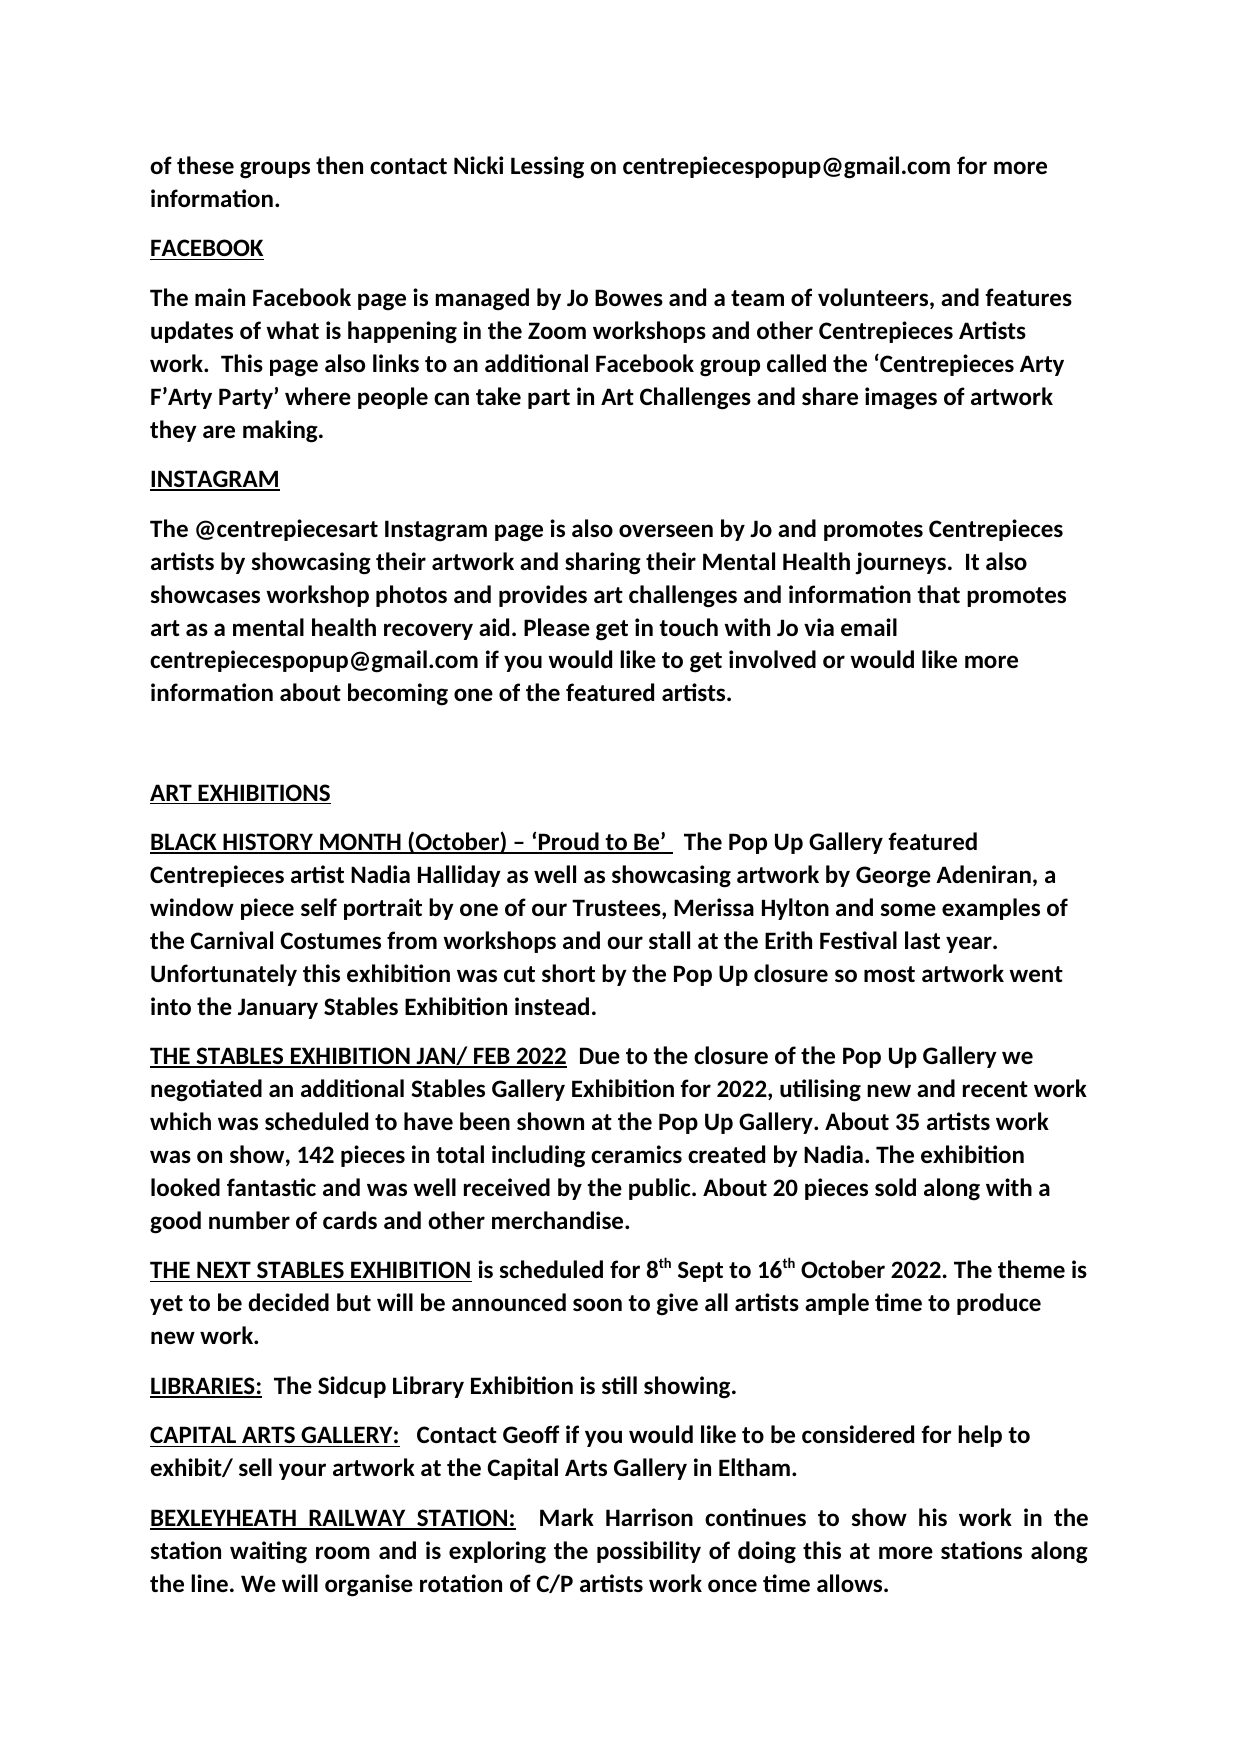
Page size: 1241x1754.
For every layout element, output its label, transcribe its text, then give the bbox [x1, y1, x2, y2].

text BEXLEYHEATH RAILWAY STATION: Mark Harrison continues to show his work in the station waiting room and is exploring the possibility of doing this at more stations along the line. We will organise rotation of C/P artists work once time allows. [150, 1502, 1090, 1598]
text FACEBOOK [150, 232, 1090, 263]
text LIBRARIES: The Sidcup Library Exhibition is still showing. [150, 1370, 1090, 1401]
text CAPITAL ARTS GALLERY: Contact Geoff if you would like to be considered for help to exhibit/ sell your artwork at the Capital Arts Gallery in Eltham. [150, 1419, 1090, 1483]
text THE NEXT STABLES EXHIBITION is scheduled for 8th Sept to 16th October 2022. The theme is yet to be decided but will be announced soon to give all artists ample time to produce new work. [150, 1254, 1090, 1351]
text BLACK HISTORY MONTH (October) – ‘Proud to Be’ The Pop Up Gallery featured Centrepieces artist Nadia Halliday as well as showcasing artwork by George Adeniran, a window piece self portrait by one of our Trustees, Merissa Hylton and some examples of the Carnival Costumes from workshops and our stall at the Erith Festival last year. Unfortunately this exhibition was cut short by the Pop Up closure so most artwork went into the January Stables Exhibition instead. [150, 826, 1090, 1021]
text ART EXHIBITIONS [150, 777, 1090, 807]
text The main Facebook page is managed by Jo Bowes and a team of volunteers, and features updates of what is happening in the Zoom workshops and other Centrepieces Artists work. This page also links to an additional Facebook group called the ‘Centrepieces Arty F’Arty Party’ where people can take part in Art Challenges and share images of artwork they are making. [150, 282, 1090, 444]
text INSTAGRAM [150, 463, 1090, 494]
text The @centrepiecesart Instagram page is also overseen by Jo and promotes Centrepieces artists by showcasing their artwork and sharing their Mental Health journeys. It also showcases workshop photos and provides art challenges and information that promotes art as a mental health recovery aid. Please get in touch with Jo via email centrepiecespopup@gmail.com if you would like to get involved or would like more information about becoming one of the featured artists. [150, 513, 1090, 708]
text THE STABLES EXHIBITION JAN/ FEB 2022 Due to the closure of the Pop Up Gallery we negotiated an additional Stables Gallery Exhibition for 2022, utilising new and recent work which was scheduled to have been shown at the Pop Up Gallery. About 35 artists work was on show, 142 pieces in total including ceramics created by Nadia. The exhibition looked fantastic and was well received by the public. About 20 pieces sold along with a good number of cards and other merchandise. [150, 1040, 1090, 1236]
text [150, 150, 1090, 213]
